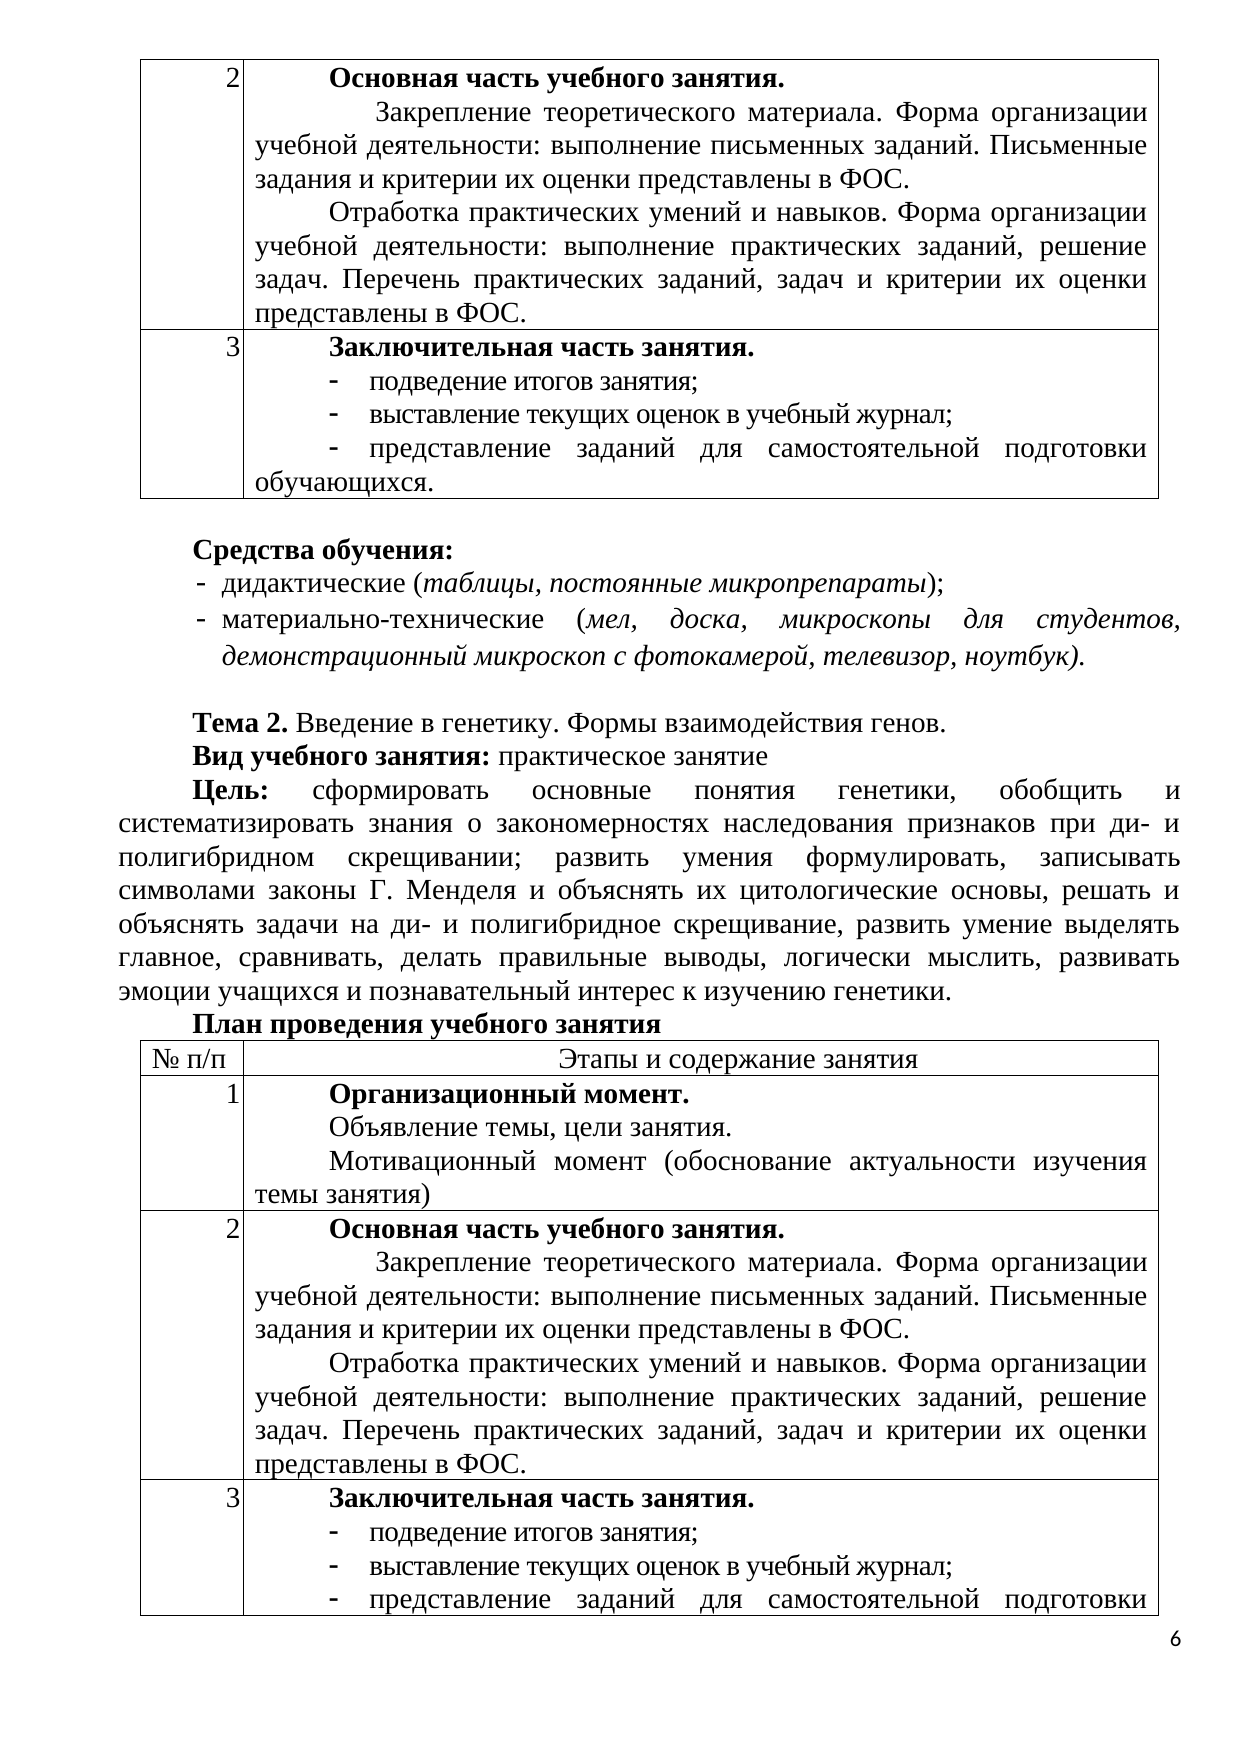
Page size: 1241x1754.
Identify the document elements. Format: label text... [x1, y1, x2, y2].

table_cell Основная часть учебного занятия. Закрепление теоретического материала. Форма организации учебной деятельности: выполнение письменных заданий. Письменные задания и критерии их оценки представлены в ФОС. Отработка практических умений и навыков. Форма организации учебной деятельности: выполнение практических заданий, решение задач. Перечень практических заданий, задач и критерии их оценки представлены в ФОС. [244, 1211, 1158, 1479]
text План проведения учебного занятия [118, 1007, 1181, 1040]
table_cell Основная часть учебного занятия. Закрепление теоретического материала. Форма организации учебной деятельности: выполнение письменных заданий. Письменные задания и критерии их оценки представлены в ФОС. Отработка практических умений и навыков. Форма организации учебной деятельности: выполнение практических заданий, решение задач. Перечень практических заданий, задач и критерии их оценки представлены в ФОС. [244, 60, 1158, 328]
table_cell Организационный момент. Объявление темы, цели занятия. Мотивационный момент (обоснование актуальности изучения темы занятия) [244, 1076, 1158, 1210]
list материально-технические (мел, доска, микроскопы для студентов, демонстрационный микроскоп с фотокамерой, телевизор, ноутбук). [192, 602, 1181, 671]
text Средства обучения: [118, 532, 1181, 566]
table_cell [244, 1480, 1158, 1615]
table_cell 1 [141, 1076, 243, 1210]
text Вид учебного занятия: практическое занятие [118, 738, 1181, 772]
table_cell 2 [141, 1211, 243, 1479]
list дидактические (таблицы, постоянные микропрепараты); [192, 566, 1181, 602]
table_cell 3 [141, 1480, 243, 1615]
table_cell 3 [141, 330, 243, 497]
text Тема 2. Введение в генетику. Формы взаимодействия генов. [118, 705, 1181, 738]
table_header № п/п [141, 1041, 243, 1075]
table_header Этапы и содержание занятия [244, 1041, 1158, 1075]
text Цель: сформировать основные понятия генетики, обобщить и систематизировать знания о закономерностях наследования признаков при ди- и полигибридном скрещивании; развить умения формулировать, записывать символами законы Г. Менделя и объяснять их цитологические основы, решать и объяснять задачи на ди- и полигибридное скрещивание, развить умение выделять главное, сравнивать, делать правильные выводы, логически мыслить, развивать эмоции учащихся и познавательный интерес к изучению генетики. [118, 772, 1181, 1007]
table_cell 2 [141, 60, 243, 328]
